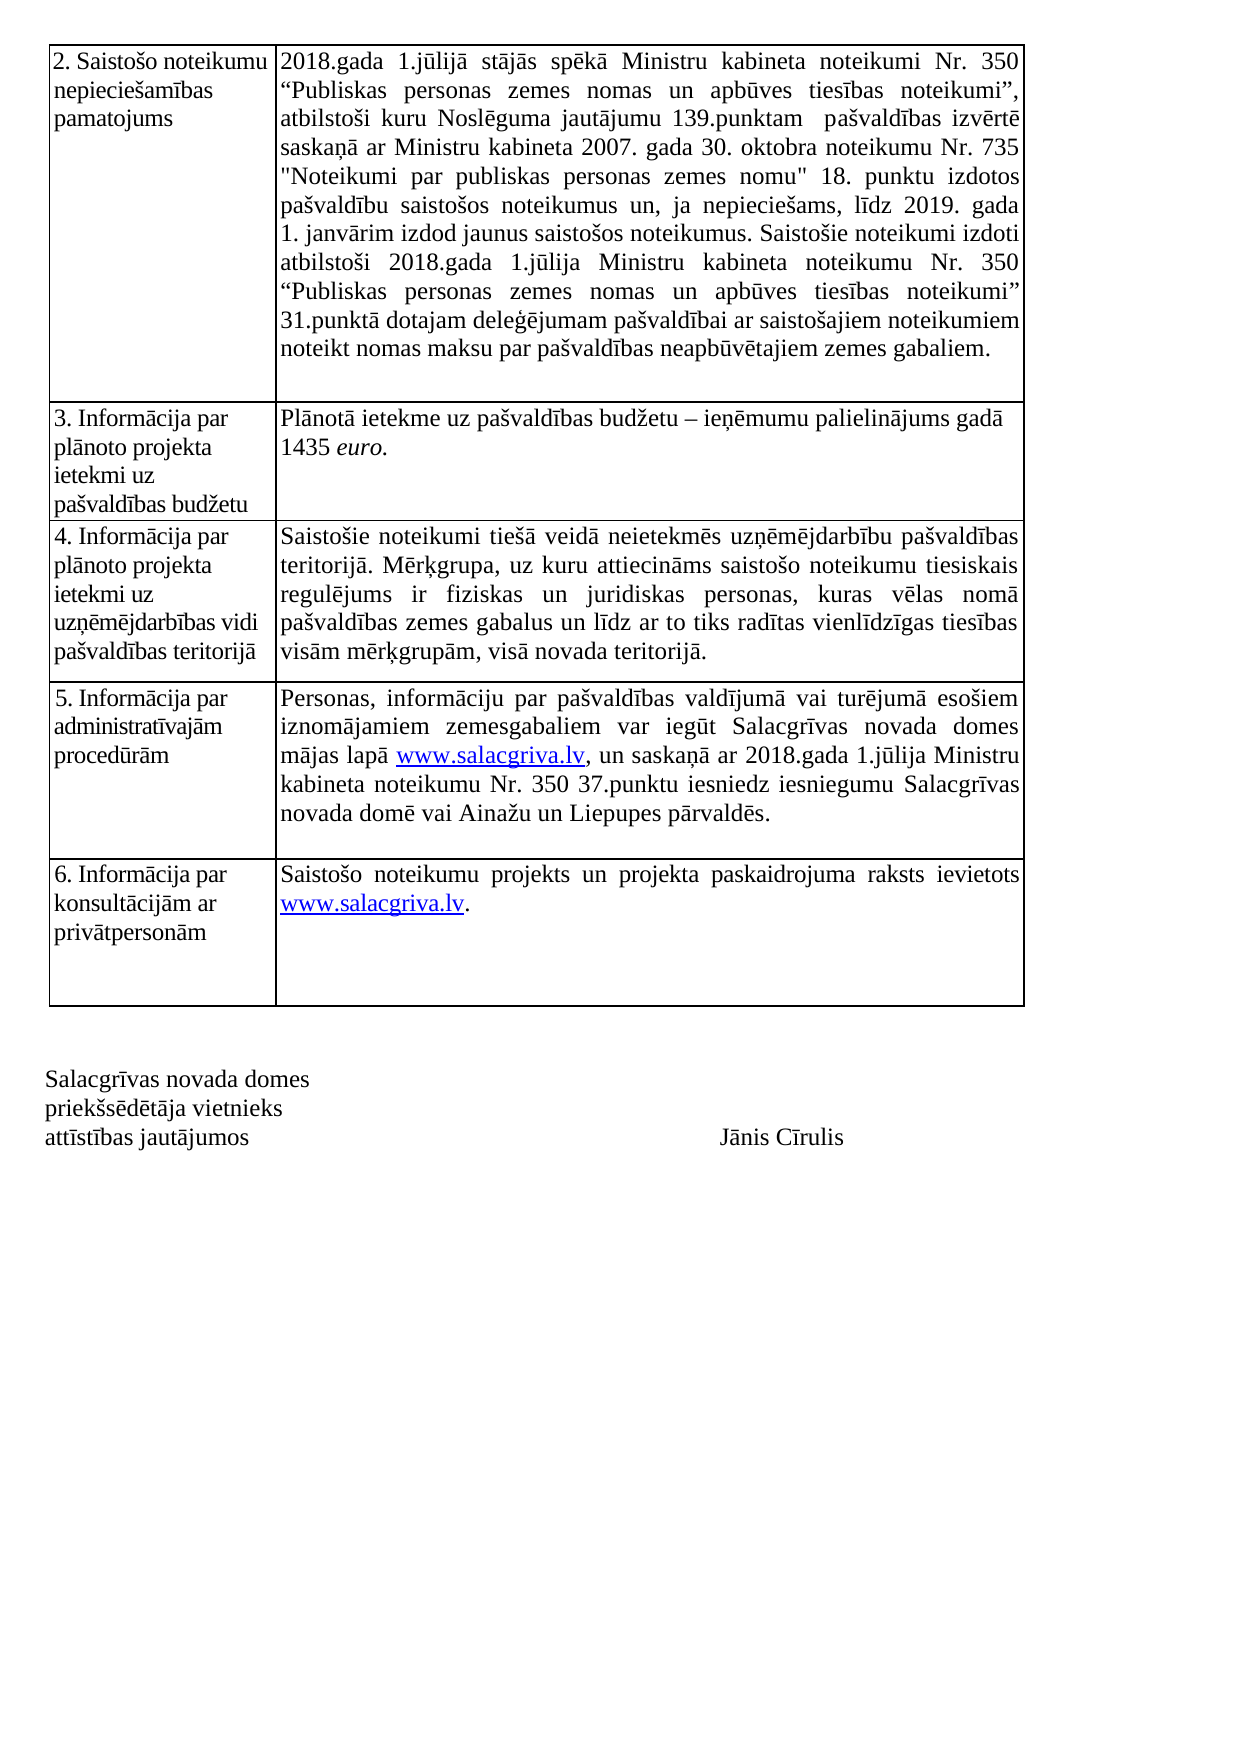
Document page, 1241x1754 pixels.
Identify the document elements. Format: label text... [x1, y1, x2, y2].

text priekšsēdētāja vietnieks [44, 1093, 1063, 1122]
text attīstības jautājumos Jānis Cīrulis [44, 1122, 1063, 1151]
text Salacgrīvas novada domes [44, 1064, 1063, 1093]
table_cell Plānotā ietekme uz pašvaldības budžetu – ieņēmumu palielinājums gadā 1435 euro. [277, 403, 1023, 520]
table_cell Saistošie noteikumi tiešā veidā neietekmēs uzņēmējdarbību pašvaldības teritorijā. Mērķgrupa, uz kuru attiecināms saistošo noteikumu tiesiskais regulējums ir fiziskas un juridiskas personas, kuras vēlas nomā pašvaldības zemes gabalus un līdz ar to tiks radītas vienlīdzīgas tiesības visām mērķgrupām, visā novada teritorijā. [277, 521, 1023, 681]
table_cell 2018.gada 1.jūlijā stājās spēkā Ministru kabineta noteikumi Nr. 350 “Publiskas personas zemes nomas un apbūves tiesības noteikumi”, atbilstoši kuru Noslēguma jautājumu 139.punktam pašvaldības izvērtē saskaņā ar Ministru kabineta 2007. gada 30. oktobra noteikumu Nr. 735 "Noteikumi par publiskas personas zemes nomu" 18. punktu izdotos pašvaldību saistošos noteikumus un, ja nepieciešams, līdz 2019. gada 1. janvārim izdod jaunus saistošos noteikumus. Saistošie noteikumi izdoti atbilstoši 2018.gada 1.jūlija Ministru kabineta noteikumu Nr. 350 “Publiskas personas zemes nomas un apbūves tiesības noteikumi” 31.punktā dotajam deleģējumam pašvaldībai ar saistošajiem noteikumiem noteikt nomas maksu par pašvaldības neapbūvētajiem zemes gabaliem. [277, 46, 1023, 401]
table_cell 4. Informācija par plānoto projekta ietekmi uz uzņēmējdarbības vidi pašvaldības teritorijā [50, 521, 275, 681]
table_cell 2. Saistošo noteikumu nepieciešamības pamatojums [50, 46, 275, 401]
table_cell 6. Informācija par konsultācijām ar privātpersonām [50, 860, 275, 1005]
table_cell Saistošo noteikumu projekts un projekta paskaidrojuma raksts ievietots www.salacgriva.lv. [277, 860, 1023, 1005]
table_cell 3. Informācija par plānoto projekta ietekmi uz pašvaldības budžetu [50, 403, 275, 520]
table_cell 5. Informācija par administratīvajām procedūrām [50, 683, 275, 858]
